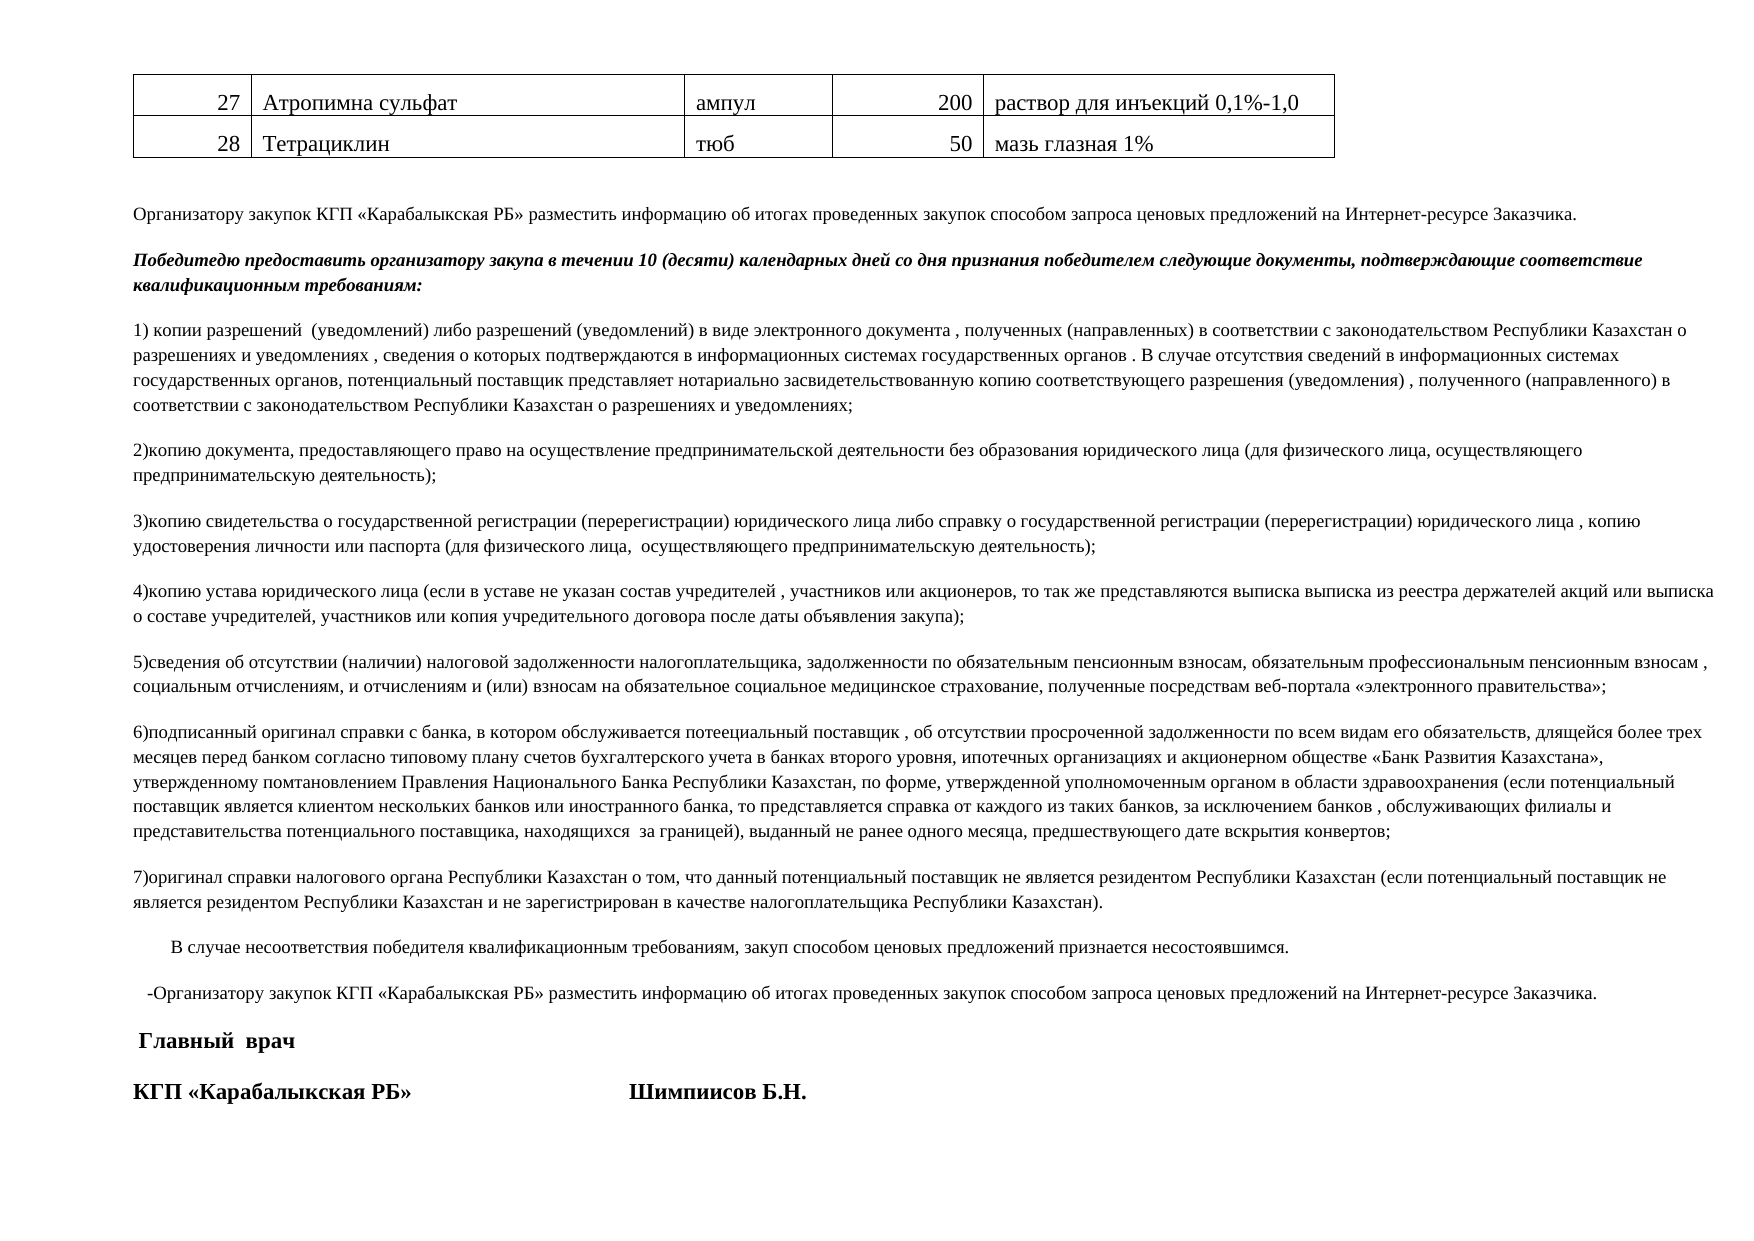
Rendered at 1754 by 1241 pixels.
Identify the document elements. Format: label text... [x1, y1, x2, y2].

text 4)копию устава юридического лица (если в уставе не указан состав учредителей , участников или акционеров, то так же представляются выписка выписка из реестра держателей акций или выписка о составе учредителей, участников или копия учредительного договора после даты объявления закупа); [133, 580, 1723, 626]
table_cell раствор для инъекций 0,1%-1,0 [984, 75, 1334, 115]
table_cell 50 [833, 116, 983, 157]
table_cell 200 [833, 75, 983, 115]
text 5)сведения об отсутствии (наличии) налоговой задолженности налогоплательщика, задолженности по обязательным пенсионным взносам, обязательным профессиональным пенсионным взносам , социальным отчислениям, и отчислениям и (или) взносам на обязательное социальное медицинское страхование, полученные посредствам веб-портала «электронного правительства»; [133, 651, 1723, 697]
table_cell тюб [685, 116, 832, 157]
text Организатору закупок КГП «Карабалыкская РБ» разместить информацию об итогах проведенных закупок способом запроса ценовых предложений на Интернет-ресурсе Заказчика. [133, 203, 1723, 225]
table_cell ампул [685, 75, 832, 115]
table_cell 28 [134, 116, 251, 157]
text 1) копии разрешений (уведомлений) либо разрешений (уведомлений) в виде электронного документа , полученных (направленных) в соответствии с законодательством Республики Казахстан о разрешениях и уведомлениях , сведения о которых подтверждаются в информационных системах государственных органов . В случае отсутствия сведений в информационных системах государственных органов, потенциальный поставщик представляет нотариально засвидетельствованную копию соответствующего разрешения (уведомления) , полученного (направленного) в соответствии с законодательством Республики Казахстан о разрешениях и уведомлениях; [133, 319, 1723, 415]
text В случае несоответствия победителя квалификационным требованиям, закуп способом ценовых предложений признается несостоявшимся. [133, 936, 1723, 958]
table_cell мазь глазная 1% [984, 116, 1334, 157]
table_cell Атропимна сульфат [252, 75, 684, 115]
table_cell Тетрациклин [252, 116, 684, 157]
text Победитедю предоставить организатору закупа в течении 10 (десяти) календарных дней со дня признания победителем следующие документы, подтверждающие соответствие квалификационным требованиям: [133, 249, 1723, 295]
text Главный врач [133, 1027, 1723, 1054]
text -Организатору закупок КГП «Карабалыкская РБ» разместить информацию об итогах проведенных закупок способом запроса ценовых предложений на Интернет-ресурсе Заказчика. [133, 982, 1723, 1003]
text 7)оригинал справки налогового органа Республики Казахстан о том, что данный потенциальный поставщик не является резидентом Республики Казахстан (если потенциальный поставщик не является резидентом Республики Казахстан и не зарегистрирован в качестве налогоплательщика Республики Казахстан). [133, 866, 1723, 912]
text 2)копию документа, предоставляющего право на осуществление предпринимательской деятельности без образования юридического лица (для физического лица, осуществляющего предпринимательскую деятельность); [133, 439, 1723, 486]
text КГП «Карабалыкская РБ» Шимпиисов Б.Н. [133, 1078, 1723, 1105]
text 6)подписанный оригинал справки с банка, в котором обслуживается потеециальный поставщик , об отсутствии просроченной задолженности по всем видам его обязательств, длящейся более трех месяцев перед банком согласно типовому плану счетов бухгалтерского учета в банках второго уровня, ипотечных организациях и акционерном обществе «Банк Развития Казахстана», утвержденному помтановлением Правления Национального Банка Республики Казахстан, по форме, утвержденной уполномоченным органом в области здравоохранения (если потенциальный поставщик является клиентом нескольких банков или иностранного банка, то представляется справка от каждого из таких банков, за исключением банков , обслуживающих филиалы и представительства потенциального поставщика, находящихся за границей), выданный не ранее одного месяца, предшествующего дате вскрытия конвертов; [133, 721, 1723, 842]
text 3)копию свидетельства о государственной регистрации (перерегистрации) юридического лица либо справку о государственной регистрации (перерегистрации) юридического лица , копию удостоверения личности или паспорта (для физического лица, осуществляющего предпринимательскую деятельность); [133, 510, 1723, 556]
table_cell 27 [134, 75, 251, 115]
